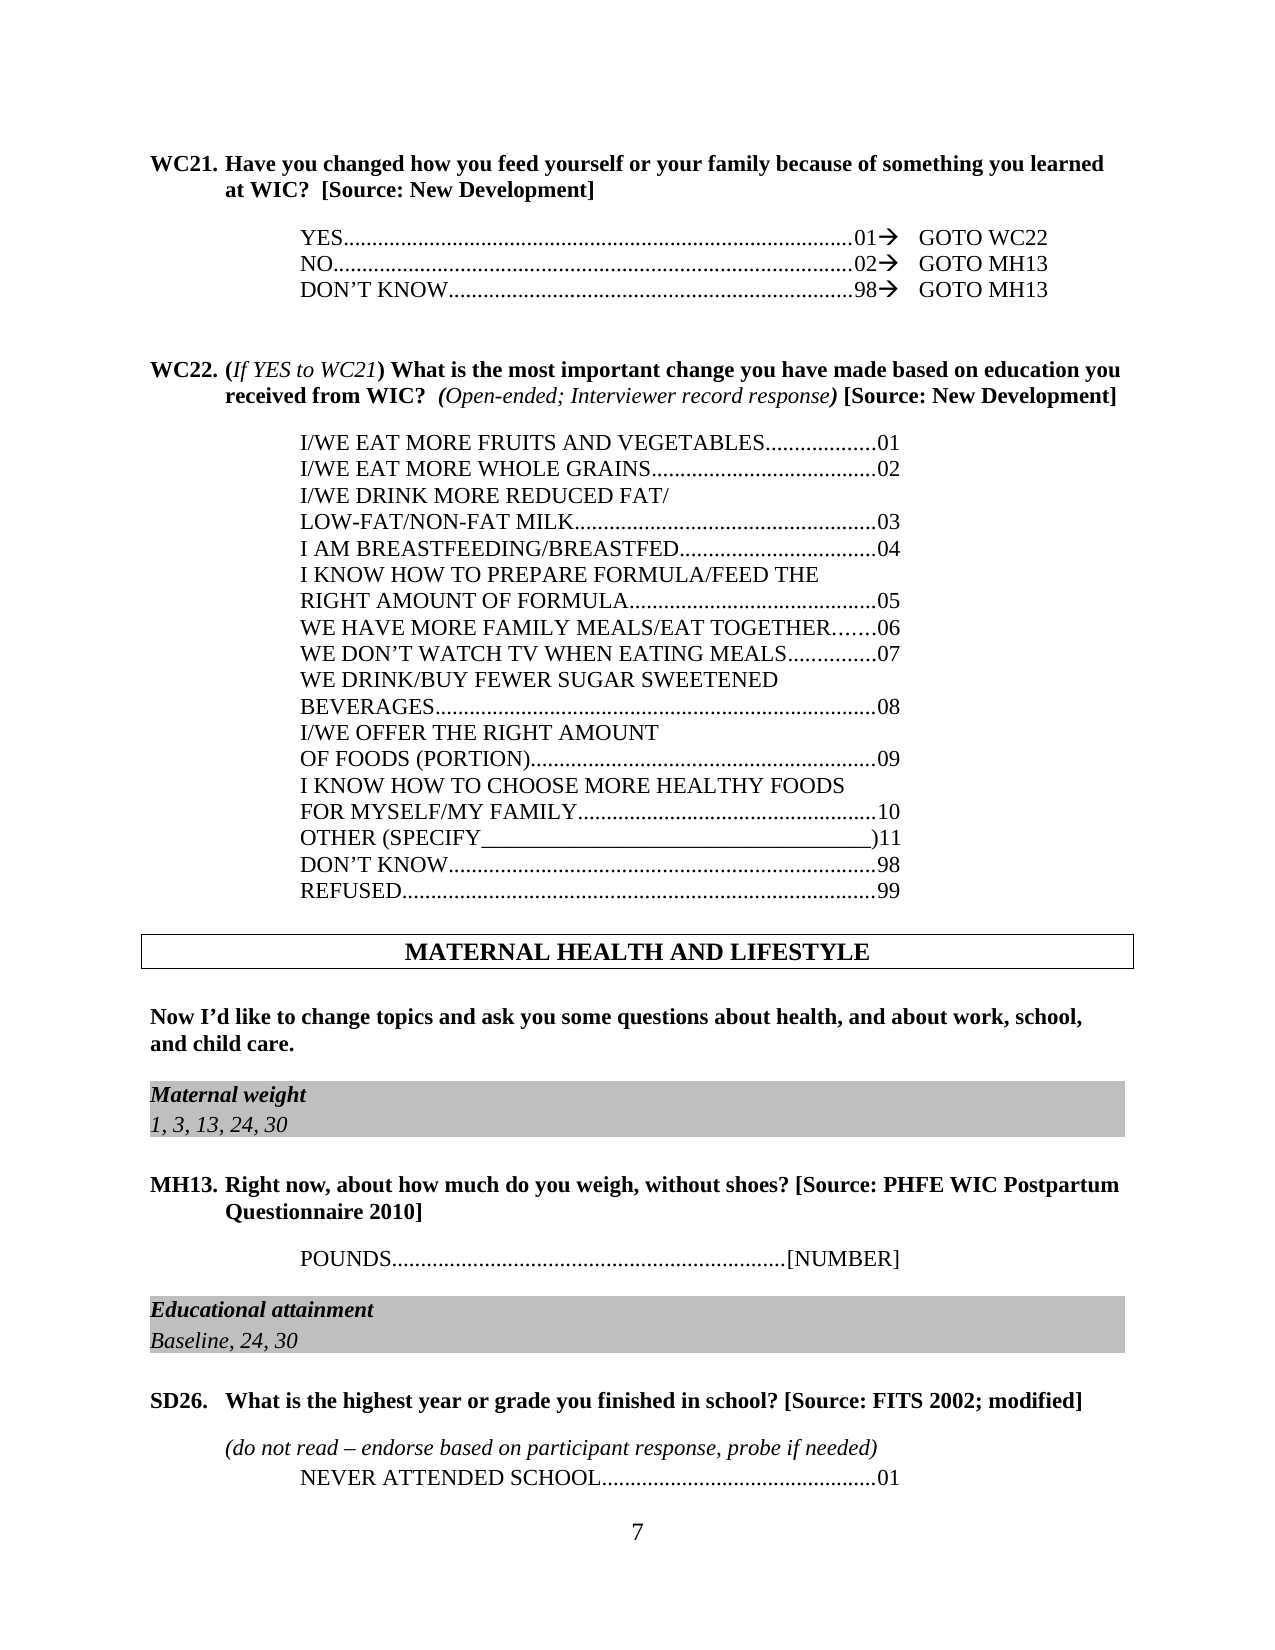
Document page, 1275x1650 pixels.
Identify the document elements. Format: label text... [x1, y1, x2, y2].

text POUNDS [NUMBER] [225, 1245, 1125, 1271]
text Maternal weight [150, 1081, 1125, 1107]
text WE HAVE MORE FAMILY MEALS/EAT TOGETHER 06 [225, 614, 1125, 640]
text I/WE EAT MORE FRUITS AND VEGETABLES 01 [225, 429, 1125, 456]
text MATERNAL HEALTH AND LIFESTYLE [142, 935, 1133, 968]
text NEVER ATTENDED SCHOOL 01 [225, 1464, 1125, 1491]
text Educational attainment [150, 1296, 1125, 1323]
text FOR MYSELF/MY FAMILY 10 [225, 798, 1125, 824]
text Now I’d like to change topics and ask you some questions about health, and about work, school, and child care. [150, 1003, 1125, 1056]
text OF FOODS (PORTION) 09 [225, 745, 1125, 772]
text WE DRINK/BUY FEWER SUGAR SWEETENED [225, 666, 1125, 693]
text NO 02 GOTO MH13 [225, 250, 1125, 276]
text I KNOW HOW TO PREPARE FORMULA/FEED THE [225, 561, 1125, 587]
text SD26. What is the highest year or grade you finished in school? [Source: FITS 2002; modified] [150, 1387, 1125, 1413]
text OTHER (SPECIFY__________________________________) 11 [225, 824, 1125, 851]
text REFUSED 99 [225, 877, 1125, 903]
text 1, 3, 13, 24, 30 [150, 1111, 1125, 1137]
text RIGHT AMOUNT OF FORMULA 05 [225, 587, 1125, 614]
text YES 01 GOTO WC22 [225, 223, 1125, 250]
text I AM BREASTFEEDING/BREASTFED 04 [225, 534, 1125, 561]
text (do not read – endorse based on participant response, probe if needed) [150, 1434, 1125, 1461]
text I/WE OFFER THE RIGHT AMOUNT [225, 719, 1125, 745]
text BEVERAGES 08 [225, 693, 1125, 719]
text I/WE DRINK MORE REDUCED FAT/ LOW-FAT/NON-FAT MILK 03 [300, 482, 1125, 534]
text Baseline, 24, 30 [150, 1327, 1125, 1353]
text DON’T KNOW 98 [225, 851, 1125, 877]
text WC21. Have you changed how you feed yourself or your family because of something you learned at WIC? [Source: New Development] [150, 150, 1125, 203]
text I KNOW HOW TO CHOOSE MORE HEALTHY FOODS [225, 772, 1125, 798]
text MH13. Right now, about how much do you weigh, without shoes? [Source: PHFE WIC Postpartum Questionnaire 2010] [150, 1172, 1125, 1224]
text I/WE EAT MORE WHOLE GRAINS 02 [225, 456, 1125, 482]
text WC22. (If YES to WC21) What is the most important change you have made based on education you received from WIC? (Open-ended; Interviewer record response) [Source: New Development] [150, 356, 1125, 408]
text DON’T KNOW 98 GOTO MH13 [225, 276, 1125, 303]
text WE DON’T WATCH TV WHEN EATING MEALS 07 [225, 640, 1125, 666]
